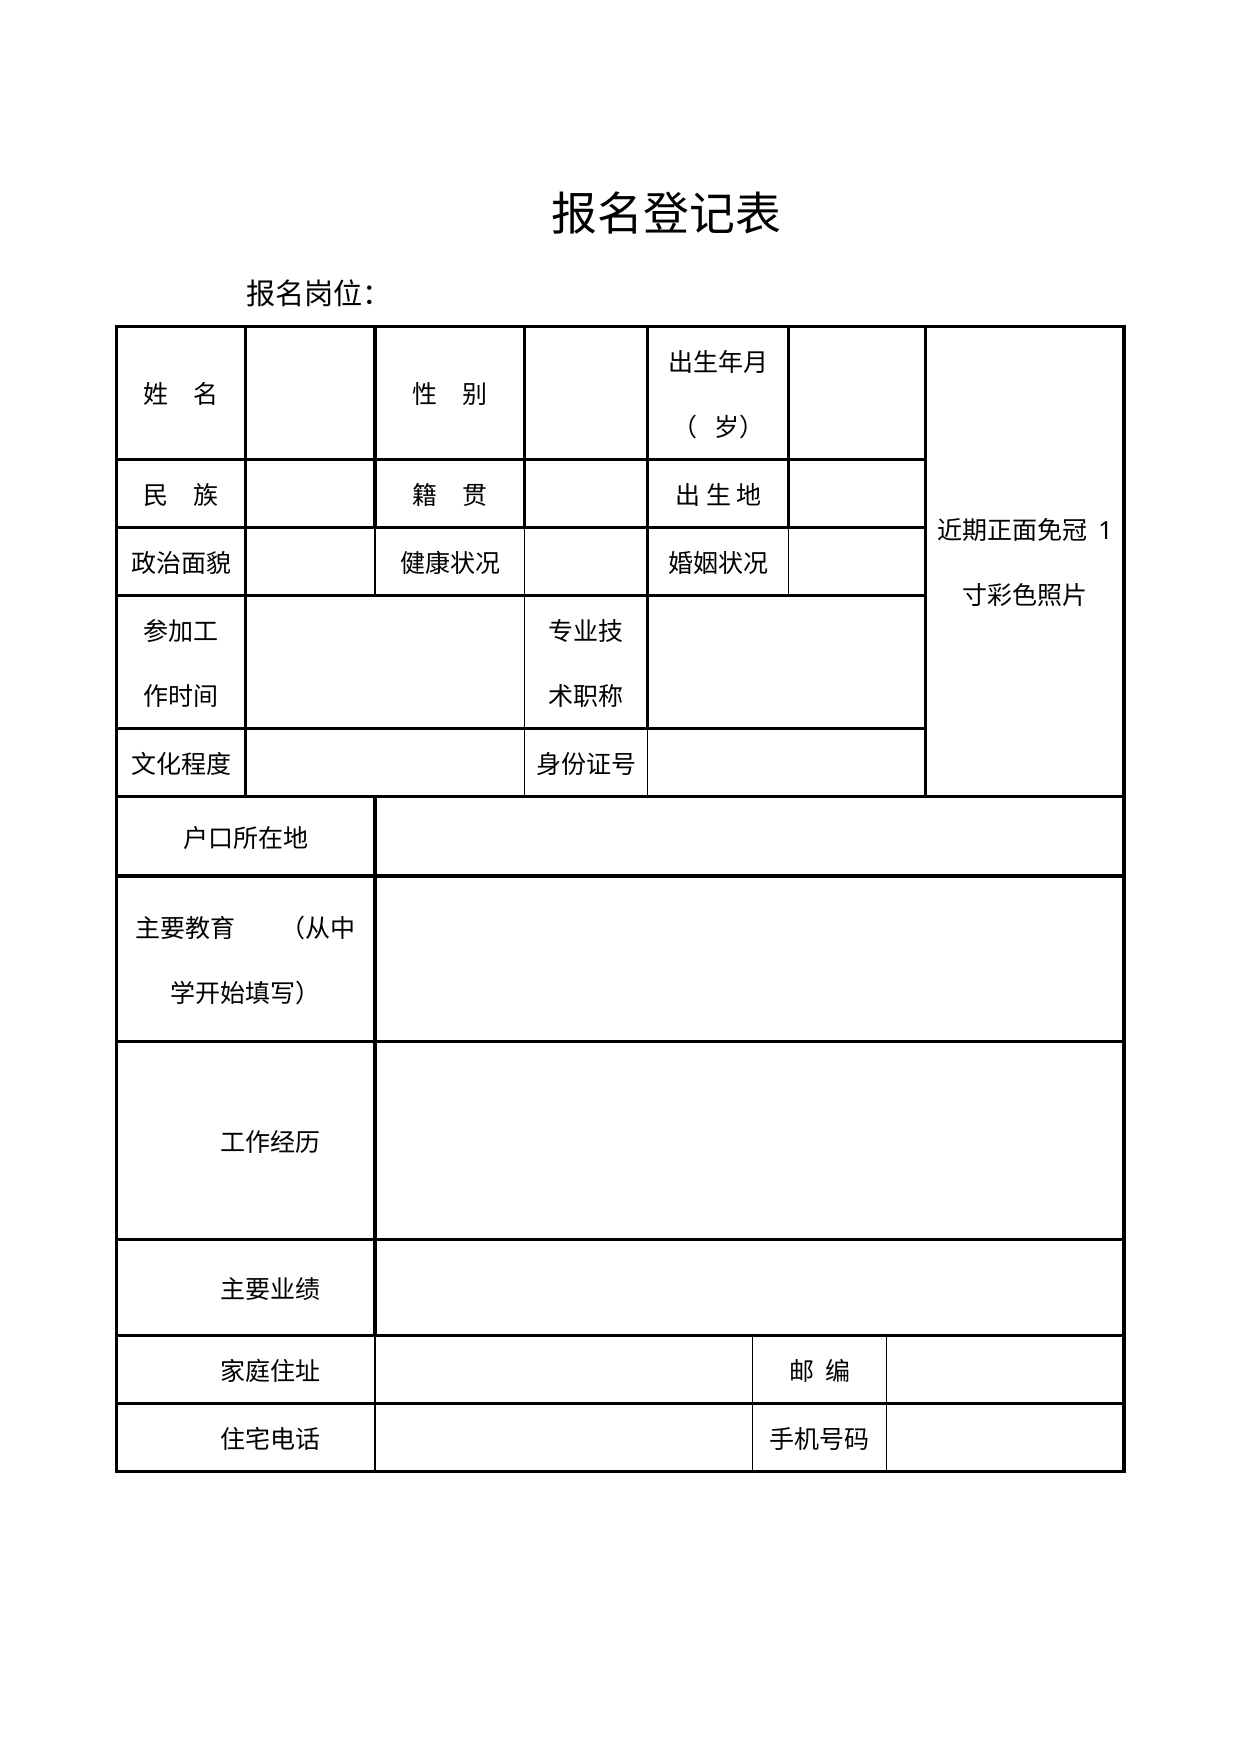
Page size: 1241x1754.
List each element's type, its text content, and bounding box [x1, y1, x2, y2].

table_cell [525, 529, 646, 594]
table_cell [887, 1405, 1122, 1470]
table_cell 出 生 地 [649, 461, 787, 526]
table_cell 家庭住址 [118, 1337, 374, 1402]
table_cell 邮 编 [753, 1337, 886, 1402]
table_cell [247, 529, 374, 594]
table_cell 手机号码 [753, 1405, 886, 1470]
table_cell [789, 529, 924, 594]
table_cell 主要教育 （从中学开始填写） [118, 878, 373, 1040]
table_cell 住宅电话 [118, 1405, 374, 1470]
table_header [526, 328, 646, 458]
table_header 性 别 [377, 328, 523, 458]
table_cell 工作经历 [118, 1043, 373, 1238]
table_header 出生年月 （ 岁） [649, 328, 787, 458]
table_cell [377, 798, 1122, 874]
table_cell 政治面貌 [118, 529, 244, 594]
table_header [790, 328, 924, 458]
table_cell [648, 730, 924, 795]
table_cell [377, 1241, 1122, 1334]
table_cell [377, 878, 1122, 1040]
table_cell 专业技 术职称 [525, 597, 646, 727]
table_cell 文化程度 [118, 730, 244, 795]
text 报名登记表 [187, 162, 1053, 259]
table_cell 主要业绩 [118, 1241, 373, 1334]
table_cell 户口所在地 [118, 798, 373, 874]
table_cell 婚姻状况 [649, 529, 788, 594]
table_header 近期正面免冠 1寸彩色照片 [927, 328, 1122, 795]
table_cell 身份证号 [525, 730, 647, 795]
table_cell [247, 730, 524, 795]
table_cell [377, 1043, 1122, 1238]
table_cell 籍 贯 [377, 461, 523, 526]
table_header 姓 名 [118, 328, 244, 458]
table_cell 健康状况 [376, 529, 524, 594]
table_header [247, 328, 373, 458]
table_cell [376, 1337, 752, 1402]
table_cell [247, 597, 524, 727]
table_cell [649, 597, 924, 727]
table_cell [376, 1405, 752, 1470]
table_cell [887, 1337, 1122, 1402]
table_cell [790, 461, 924, 526]
text 报名岗位： [187, 259, 1053, 324]
table_cell 参加工 作时间 [118, 597, 244, 727]
table_cell [526, 461, 646, 526]
table_cell [247, 461, 373, 526]
table_cell 民 族 [118, 461, 244, 526]
